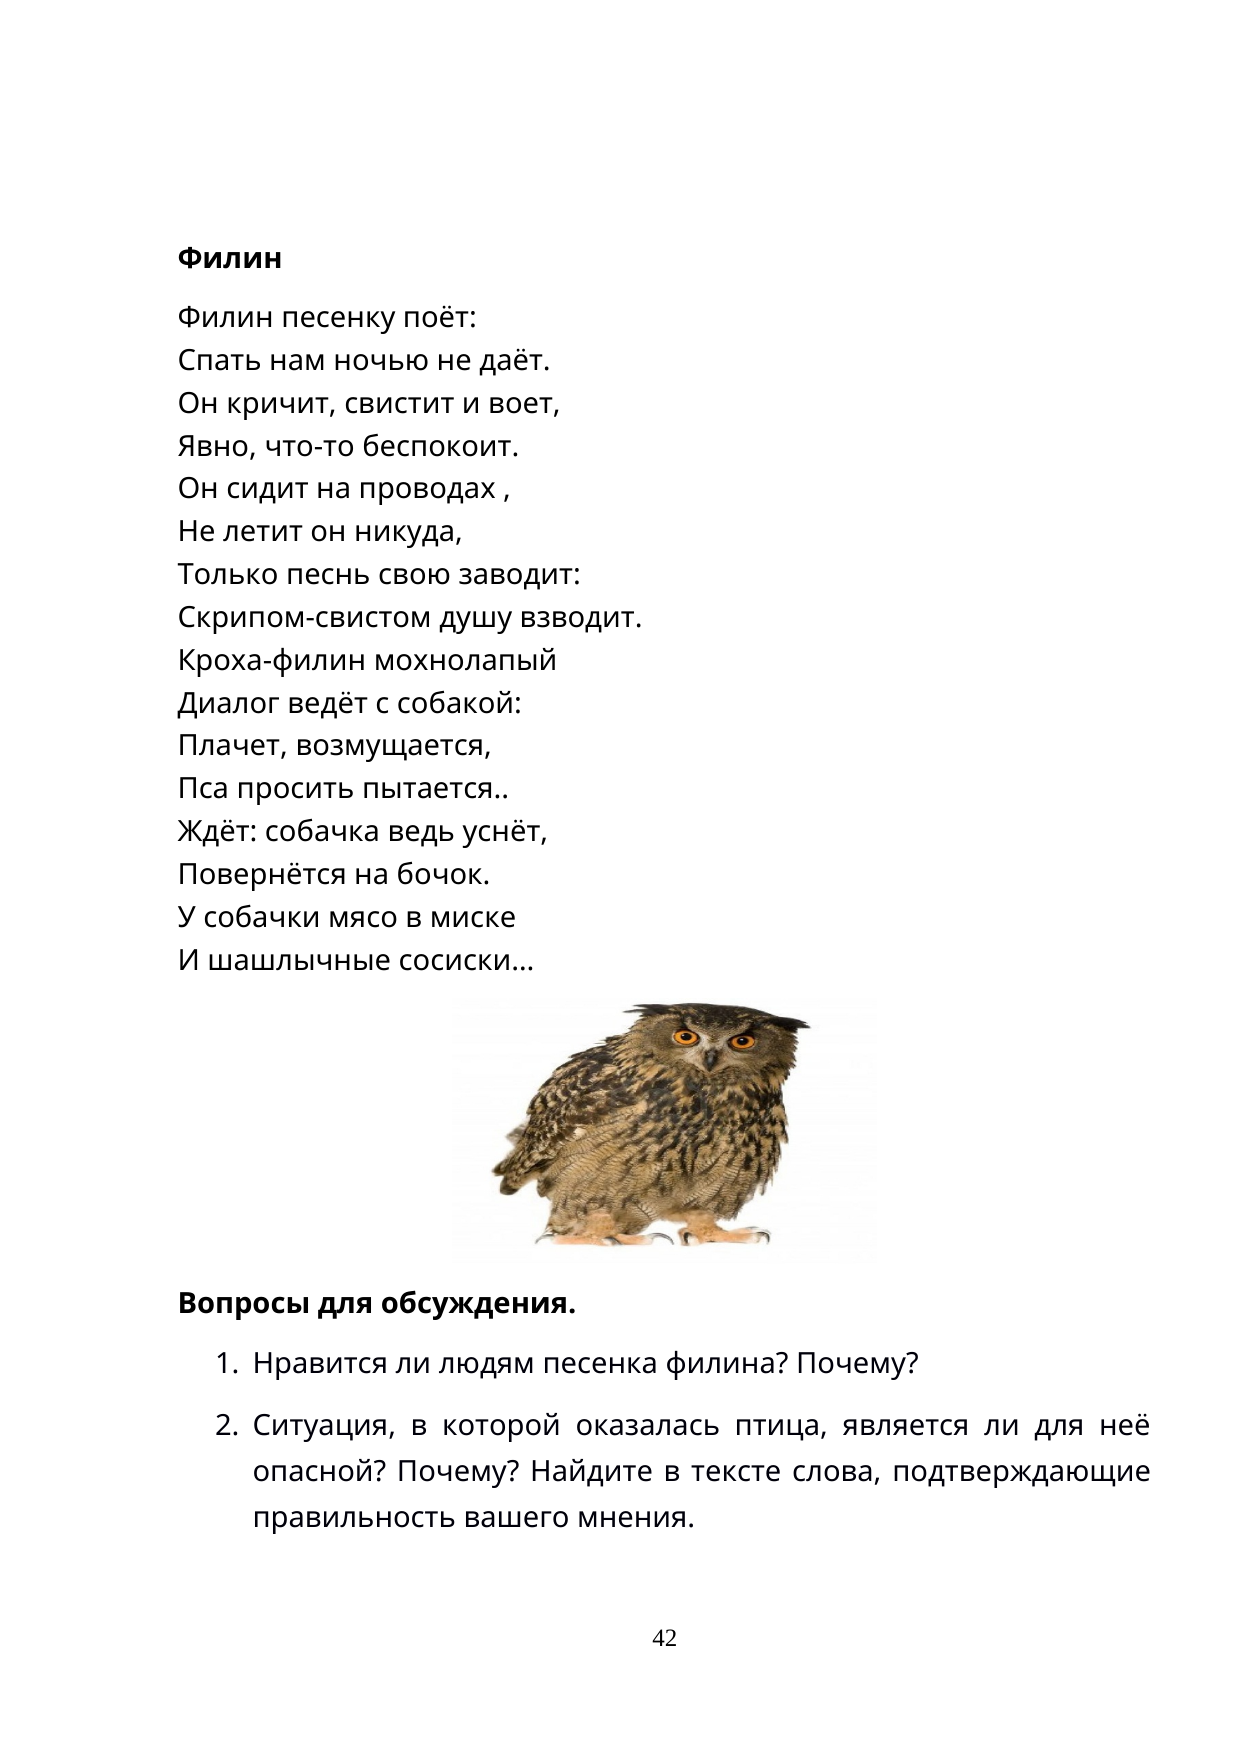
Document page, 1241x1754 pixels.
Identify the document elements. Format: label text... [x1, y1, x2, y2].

text Филин песенку поёт: Спать нам ночью не даёт. Он кричит, свистит и воет, Явно, что-то беспокоит. Он сидит на проводах , Не летит он никуда, Только песнь свою заводит: Скрипом-свистом душу взводит. Кроха-филин мохнолапый Диалог ведёт с собакой: Плачет, возмущается, Пса просить пытается.. Ждёт: собачка ведь уснёт, Повернётся на бочок. У собачки мясо в миске И шашлычные сосиски… [177, 297, 1152, 978]
text Филин [177, 237, 1152, 277]
list Ситуация, в которой оказалась птица, является ли для неё опасной? Почему? Найдите в тексте слова, подтверждающие правильность вашего мнения. [215, 1404, 1152, 1536]
list Нравится ли людям песенка филина? Почему? [215, 1342, 1152, 1382]
picture [452, 998, 877, 1264]
text Вопросы для обсуждения. [177, 1283, 1152, 1322]
